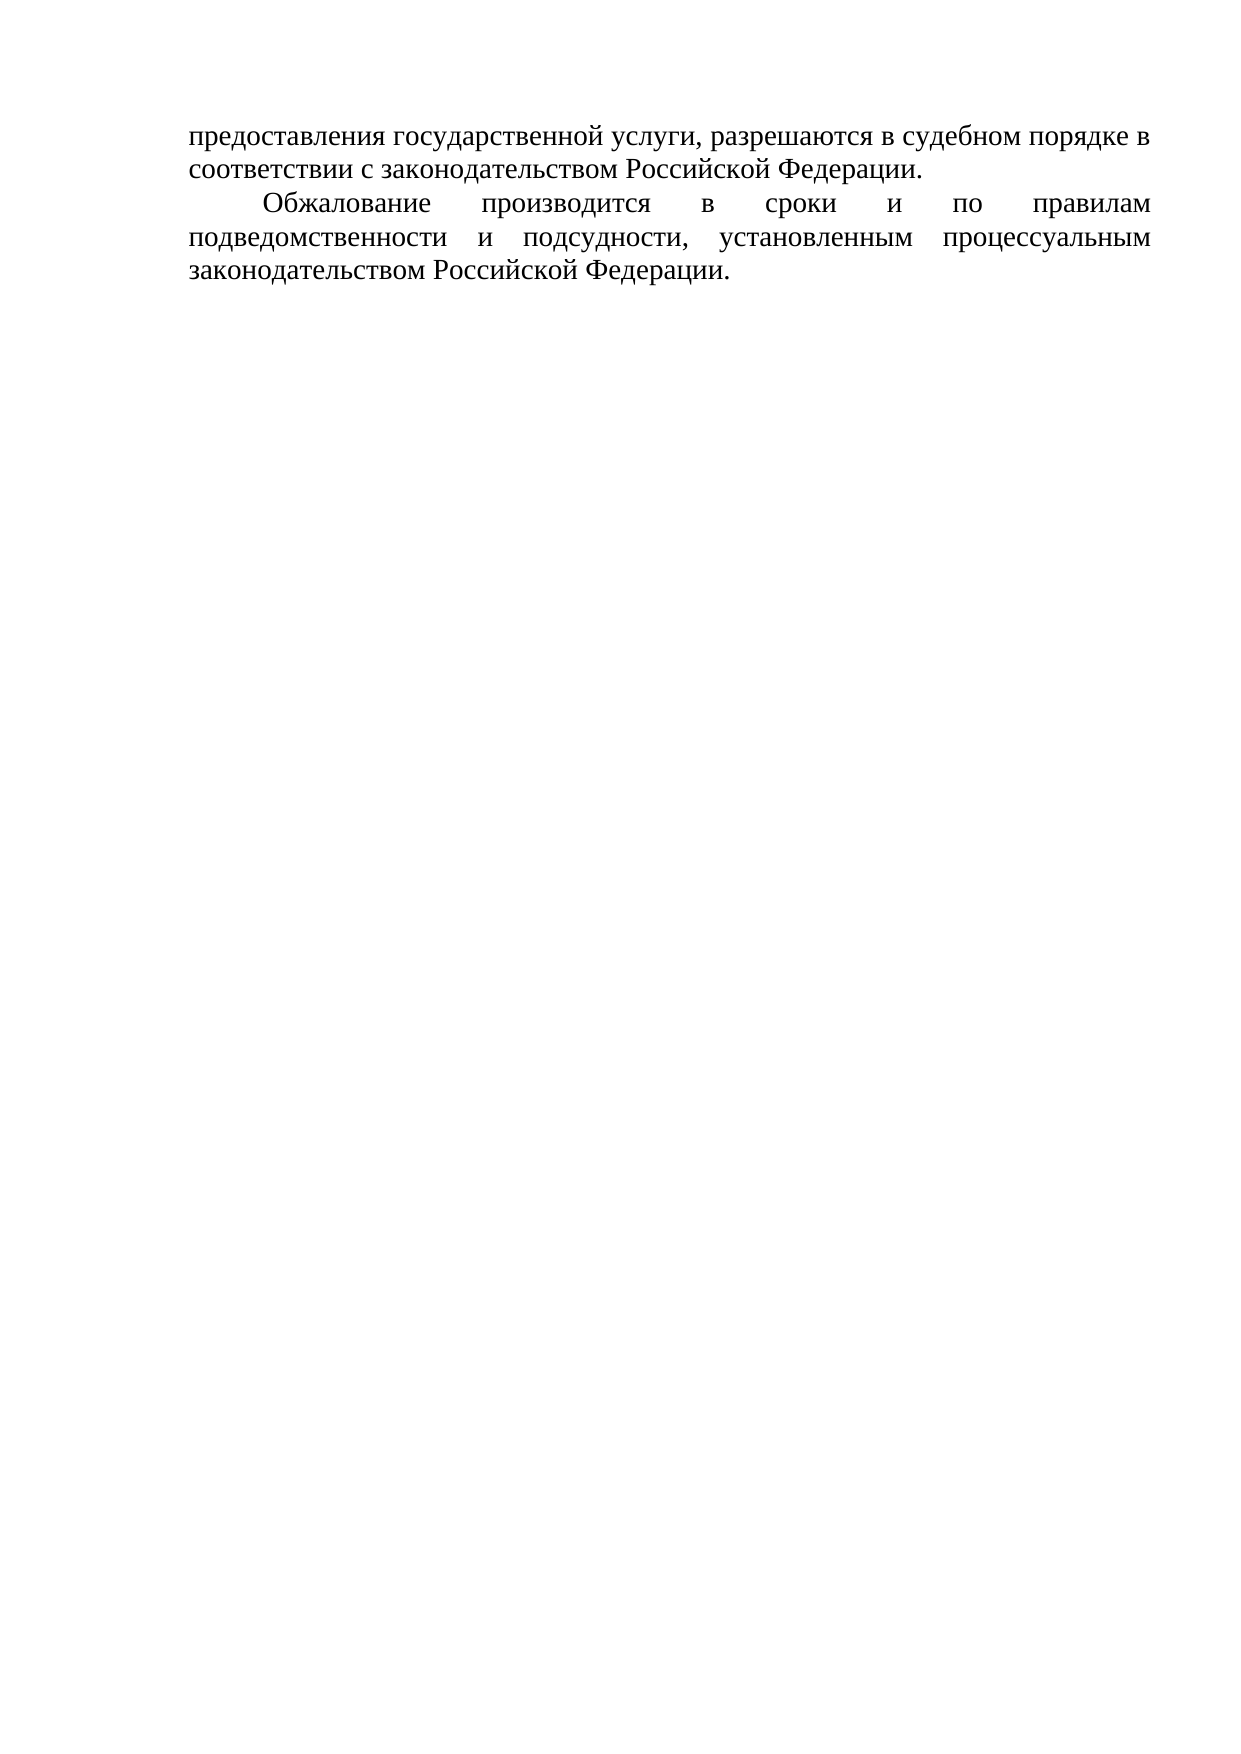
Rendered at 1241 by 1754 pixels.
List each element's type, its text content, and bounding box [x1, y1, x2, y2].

text Обжалование производится в сроки и по правилам подведомственности и подсудности, установленным процессуальным законодательством Российской Федерации. [188, 185, 1152, 286]
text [188, 118, 1152, 185]
